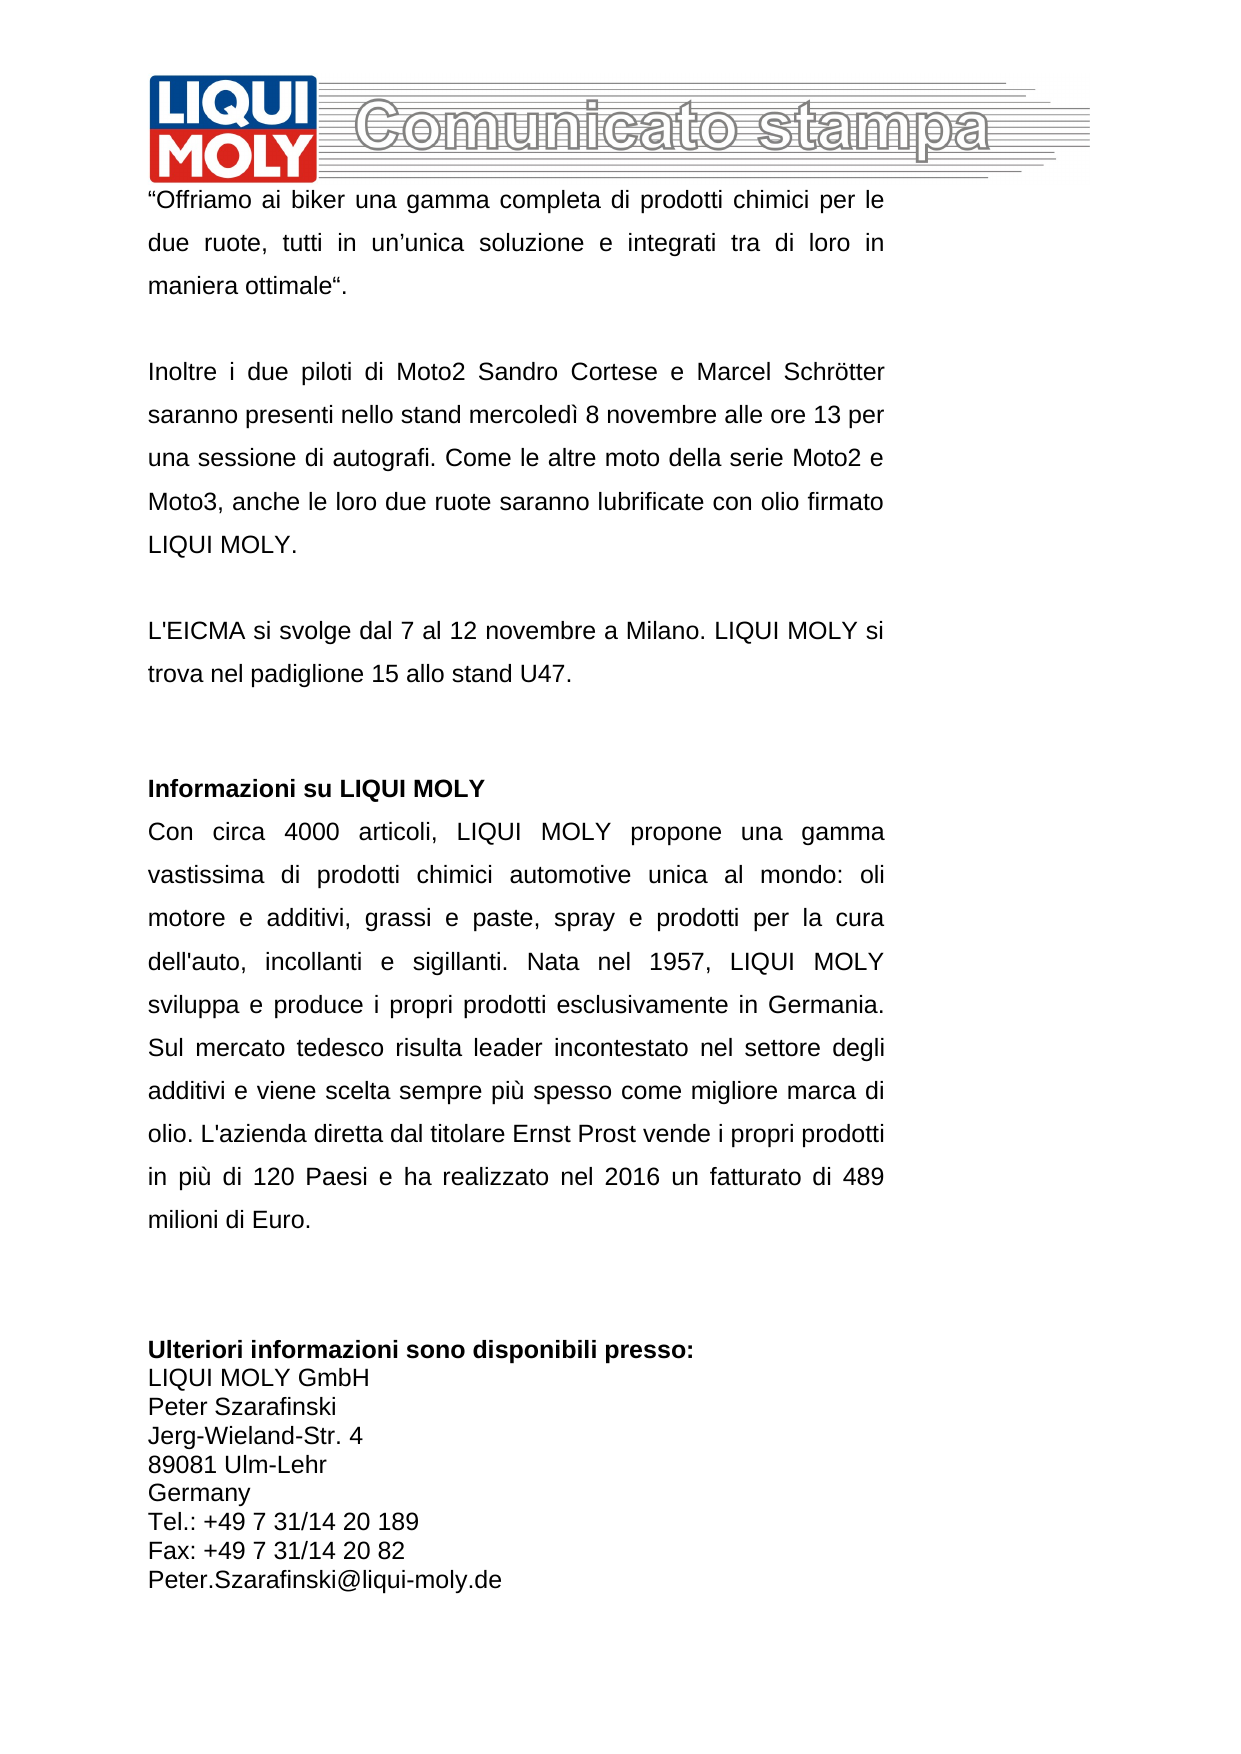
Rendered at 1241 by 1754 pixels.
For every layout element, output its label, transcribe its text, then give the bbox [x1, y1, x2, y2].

text Tel.: +49 7 31/14 20 189 [148, 1507, 1093, 1536]
text Fax: +49 7 31/14 20 82 [148, 1536, 1093, 1565]
text Inoltre i due piloti di Moto2 Sandro Cortese e Marcel Schrötter saranno presenti nello stand mercoledì 8 novembre alle ore 13 per una sessione di autografi. Come le altre moto della serie Moto2 e Moto3, anche le loro due ruote saranno lubrificate con olio firmato LIQUI MOLY. [148, 357, 886, 558]
text Ulteriori informazioni sono disponibili presso: [148, 1335, 879, 1363]
text Jerg-Wieland-Str. 4 [148, 1421, 1093, 1450]
text L'EICMA si svolge dal 7 al 12 novembre a Milano. LIQUI MOLY si trova nel padiglione 15 allo stand U47. [148, 616, 886, 688]
text Peter.Szarafinski@liqui-moly.de [148, 1565, 1093, 1593]
text Con circa 4000 articoli, LIQUI MOLY propone una gamma vastissima di prodotti chimici automotive unica al mondo: oli motore e additivi, grassi e paste, spray e prodotti per la cura dell'auto, incollanti e sigillanti. Nata nel 1957, LIQUI MOLY sviluppa e produce i propri prodotti esclusivamente in Germania. Sul mercato tedesco risulta leader incontestato nel settore degli additivi e viene scelta sempre più spesso come migliore marca di olio. L'azienda diretta dal titolare Ernst Prost vende i propri prodotti in più di 120 Paesi e ha realizzato nel 2016 un fatturato di 489 milioni di Euro. [148, 817, 886, 1234]
text Informazioni su LIQUI MOLY [148, 774, 886, 803]
picture [147, 73, 1090, 185]
text Peter Szarafinski [148, 1392, 1093, 1421]
text LIQUI MOLY GmbH [148, 1363, 1093, 1392]
text 89081 Ulm-Lehr [148, 1450, 1093, 1478]
